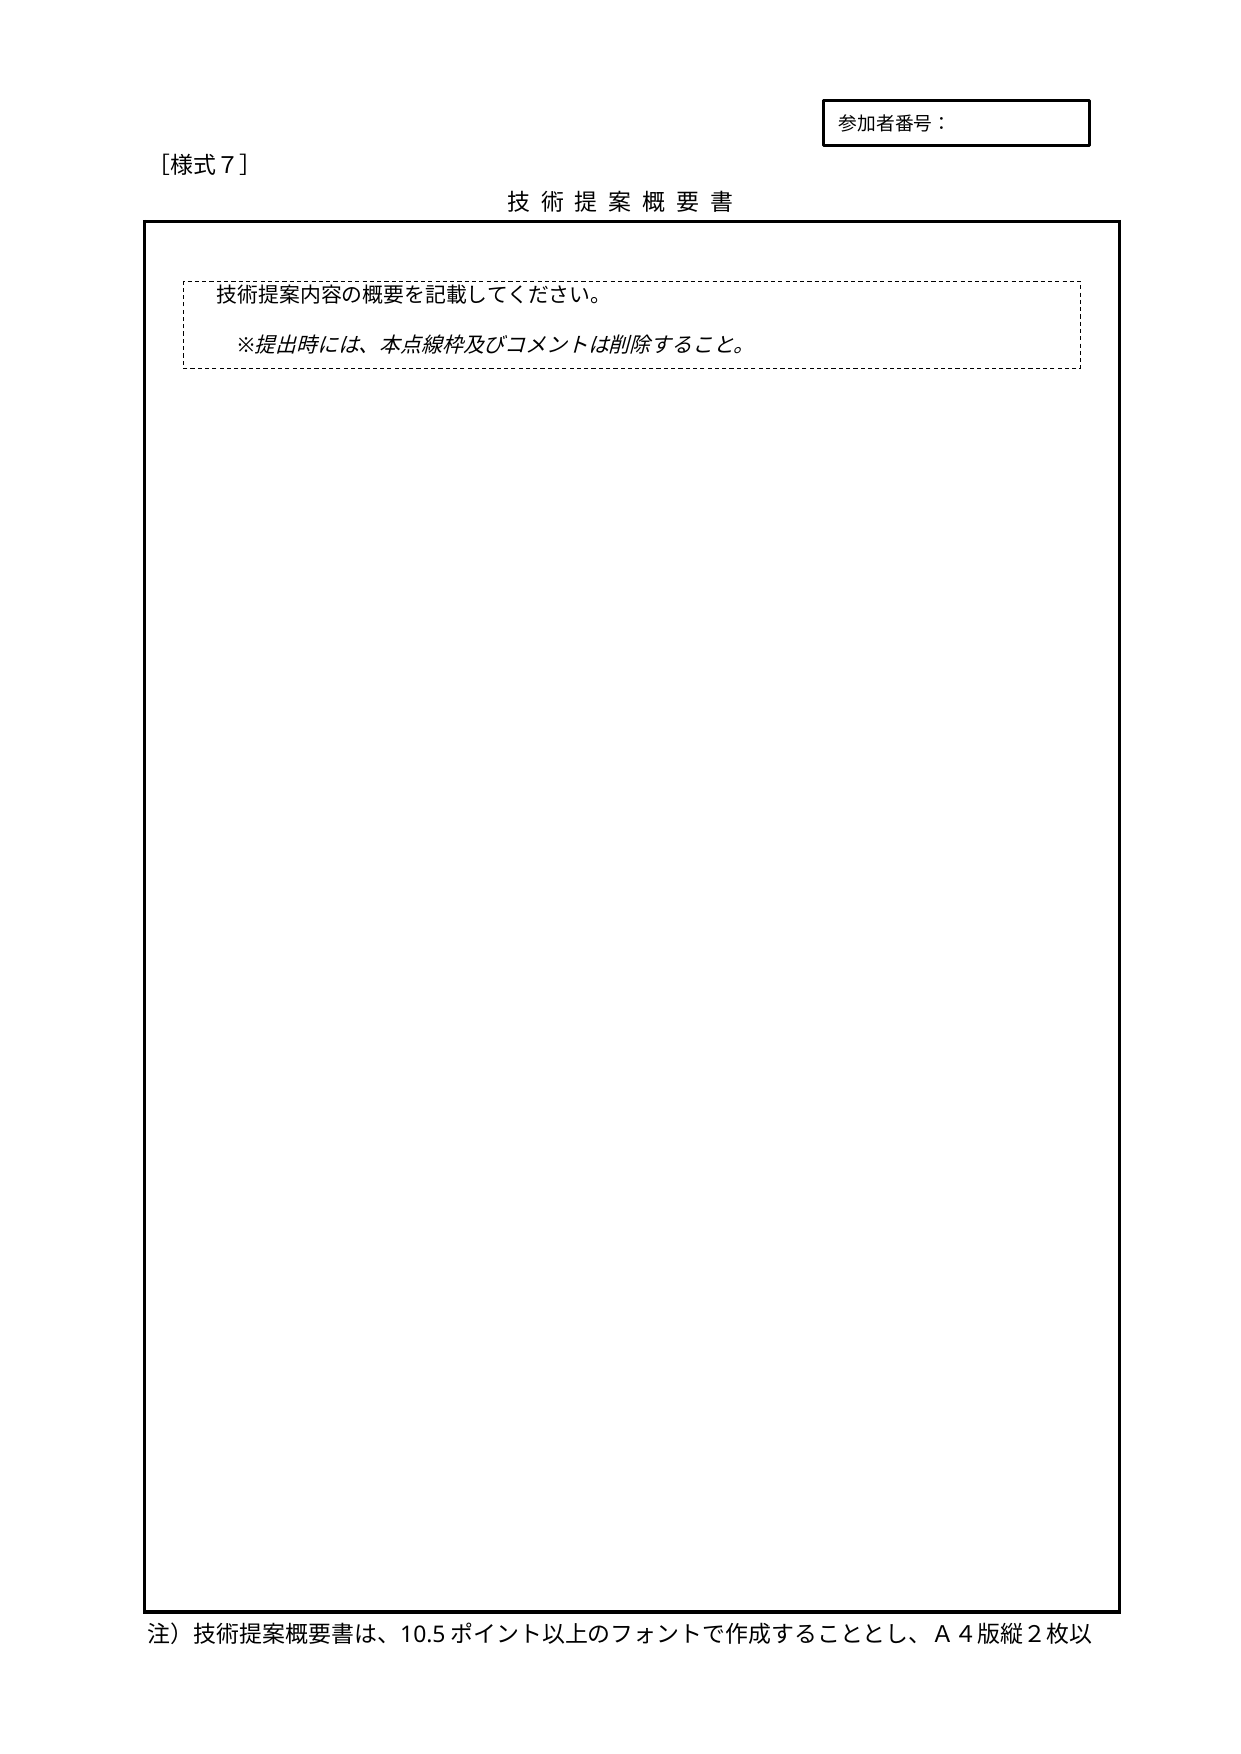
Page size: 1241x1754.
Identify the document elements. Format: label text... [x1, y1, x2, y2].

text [148, 1614, 1092, 1651]
table_header [146, 223, 1118, 1610]
text ［様式７］ [148, 145, 1092, 182]
text 技術提案概要書 [148, 182, 1092, 220]
